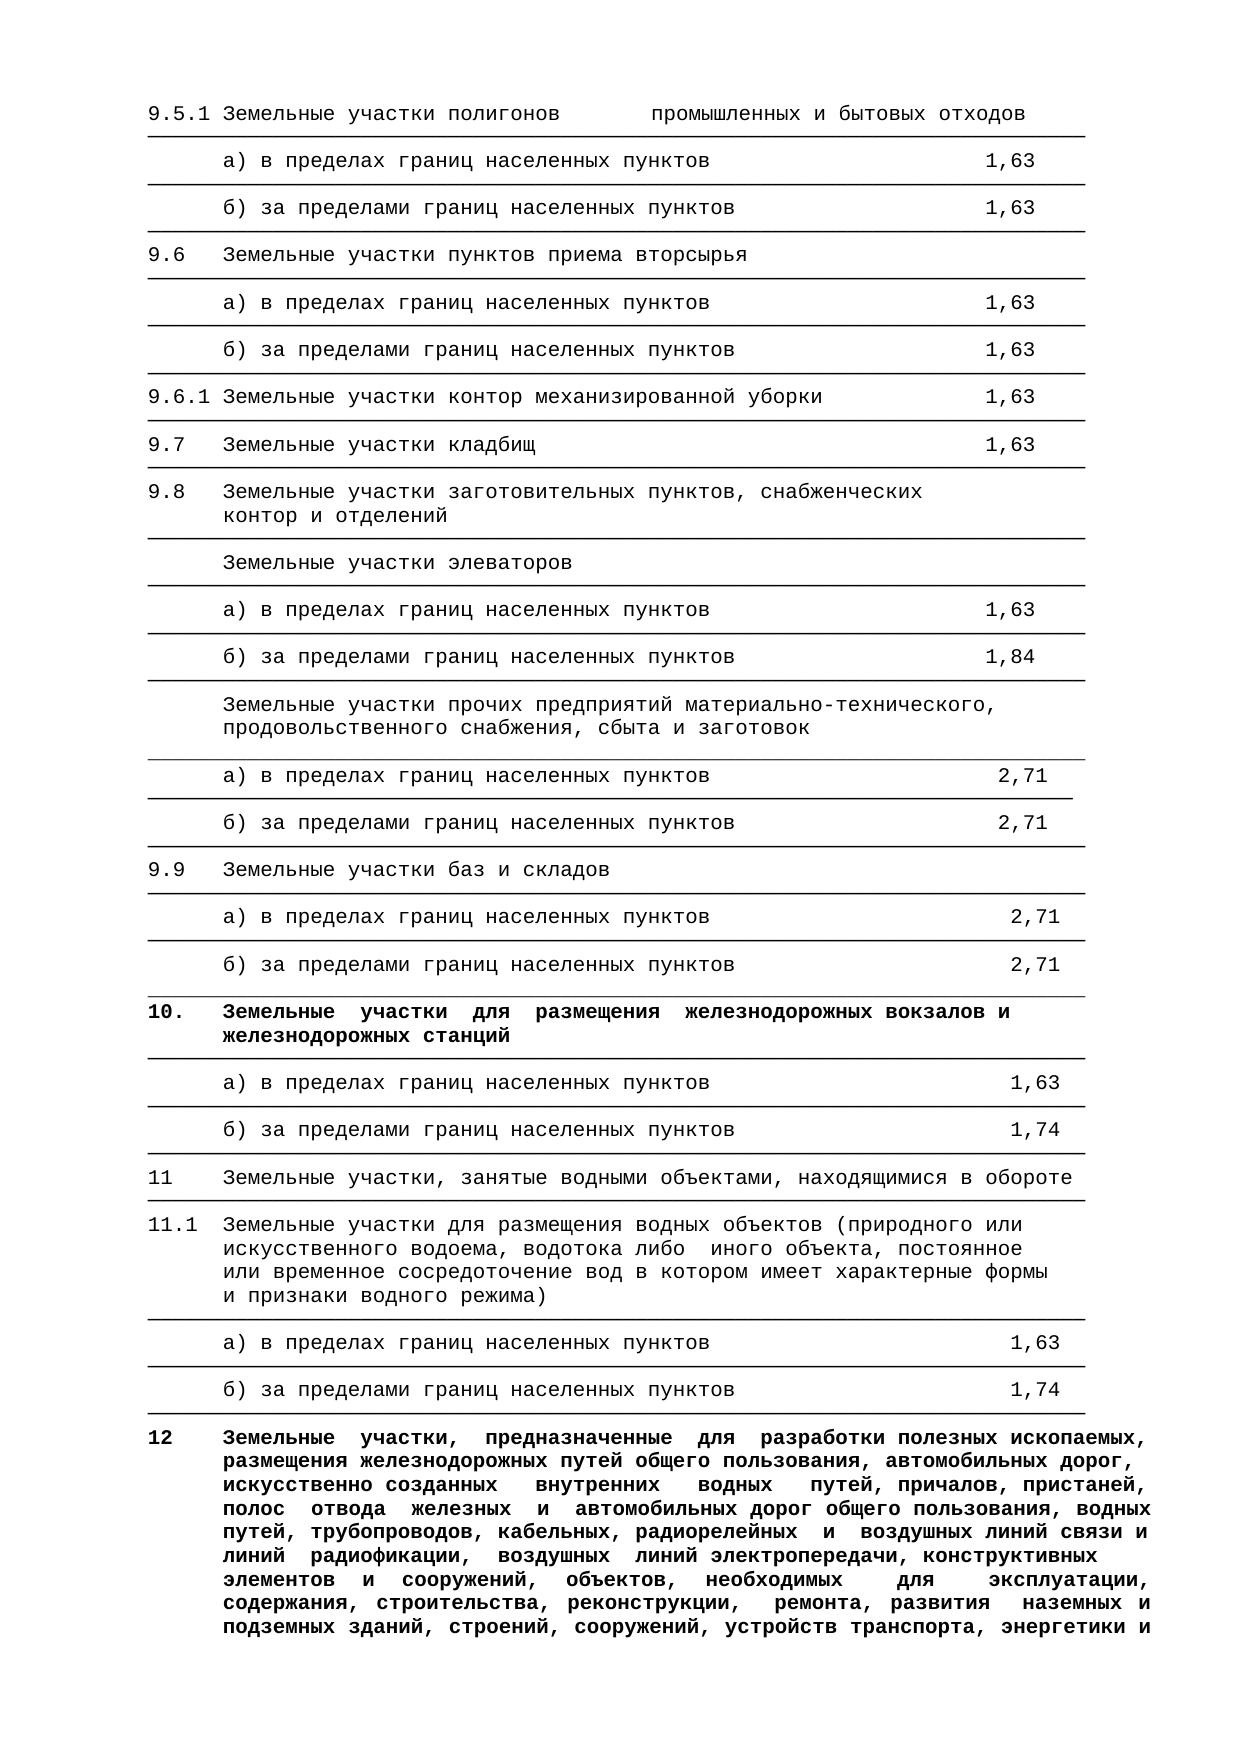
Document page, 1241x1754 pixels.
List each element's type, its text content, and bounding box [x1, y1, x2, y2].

text ─────────────────────────────────────────────────────────────────────────── [148, 268, 1152, 292]
text ─────────────────────────────────────────────────────────────────────────── [148, 576, 1152, 599]
text б) за пределами границ населенных пунктов 1,74 [148, 1119, 1152, 1143]
text б) за пределами границ населенных пунктов 1,74 [148, 1379, 1152, 1403]
text 11 Земельные участки, занятые водными объектами, находящимися в обороте [148, 1167, 1152, 1190]
text железнодорожных станций [148, 1025, 1152, 1048]
text полос отвода железных и автомобильных дорог общего пользования, водных путей, трубопроводов, кабельных, радиорелейных и воздушных линий связи и [223, 1498, 1152, 1545]
text 9.9 Земельные участки баз и складов [148, 859, 1152, 883]
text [148, 150, 1152, 173]
text б) за пределами границ населенных пунктов 2,71 [148, 954, 1152, 977]
text ─────────────────────────────────────────────────────────────────────────── [148, 410, 1152, 434]
text а) в пределах границ населенных пунктов 1,63 [148, 599, 1152, 623]
text ─────────────────────────────────────────────────────────────────────────── [148, 1096, 1152, 1119]
text б) за пределами границ населенных пунктов 1,63 [148, 197, 1152, 221]
text контор и отделений ─────────────────────────────────────────────────────────────────────────── [148, 504, 1152, 552]
text а) в пределах границ населенных пунктов 1,63 [148, 292, 1152, 315]
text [148, 173, 1152, 197]
text или временное сосредоточение вод в котором имеет характерные формы [148, 1261, 1152, 1285]
text 9.6.1 Земельные участки контор механизированной уборки 1,63 [148, 386, 1152, 410]
text ___________________________________________________________________________ [148, 977, 1152, 1001]
text 12 Земельные участки, предназначенные для разработки полезных ископаемых, [148, 1427, 1152, 1450]
text ─────────────────────────────────────────────────────────────────────────── [148, 1356, 1152, 1379]
text Земельные участки элеваторов [148, 552, 1152, 576]
text а) в пределах границ населенных пунктов 2,71 [148, 765, 1152, 788]
text ─────────────────────────────────────────────────────────────────────────── [148, 1308, 1152, 1332]
text и признаки водного режима) [148, 1285, 1152, 1308]
text ─────────────────────────────────────────────────────────────────────────── [148, 457, 1152, 481]
text а) в пределах границ населенных пунктов 1,63 [148, 1072, 1152, 1096]
text ─────────────────────────────────────────────────────────────────────────── [148, 623, 1152, 646]
text б) за пределами границ населенных пунктов 1,63 [148, 339, 1152, 363]
text б) за пределами границ населенных пунктов 2,71 [148, 812, 1152, 836]
text ─────────────────────────────────────────────────────────────────────────── [148, 836, 1152, 859]
text 11.1 Земельные участки для размещения водных объектов (природного или [148, 1214, 1152, 1238]
text ─────────────────────────────────────────────────────────────────────────── [148, 670, 1152, 694]
text б) за пределами границ населенных пунктов 1,84 [148, 646, 1152, 670]
text ─────────────────────────────────────────────────────────────────────────── [148, 363, 1152, 386]
text ────────────────────────────────────────────────────────────────────────── [148, 788, 1152, 812]
text линий радиофикации, воздушных линий электропередачи, конструктивных [223, 1545, 1152, 1569]
text искусственно созданных внутренних водных путей, причалов, пристаней, [148, 1474, 1152, 1498]
text искусственного водоема, водотока либо иного объекта, постоянное [148, 1238, 1152, 1261]
text ─────────────────────────────────────────────────────────────────────────── [148, 221, 1152, 244]
text ─────────────────────────────────────────────────────────────────────────── [148, 1403, 1152, 1427]
text ─────────────────────────────────────────────────────────────────────────── [148, 1190, 1152, 1214]
text Земельные участки прочих предприятий материально-технического, [148, 694, 1152, 717]
text ─────────────────────────────────────────────────────────────────────────── [148, 315, 1152, 339]
text 9.8 Земельные участки заготовительных пунктов, снабженческих [148, 481, 1152, 504]
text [148, 126, 1152, 150]
text продовольственного снабжения, сбыта и заготовок [148, 717, 1152, 741]
text 9.6 Земельные участки пунктов приема вторсырья [148, 244, 1152, 268]
text 9.7 Земельные участки кладбищ 1,63 [148, 434, 1152, 457]
text ─────────────────────────────────────────────────────────────────────────── [148, 883, 1152, 907]
text ─────────────────────────────────────────────────────────────────────────── [148, 930, 1152, 954]
text ─────────────────────────────────────────────────────────────────────────── [148, 1048, 1152, 1072]
text размещения железнодорожных путей общего пользования, автомобильных дорог, [148, 1450, 1152, 1474]
text 9.5.1 Земельные участки полигонов промышленных и бытовых отходов [148, 103, 1152, 126]
text ___________________________________________________________________________ [148, 741, 1152, 765]
text ─────────────────────────────────────────────────────────────────────────── [148, 1143, 1152, 1167]
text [223, 1569, 1152, 1639]
text 10. Земельные участки для размещения железнодорожных вокзалов и [148, 1001, 1152, 1025]
text а) в пределах границ населенных пунктов 2,71 [148, 907, 1152, 930]
text а) в пределах границ населенных пунктов 1,63 [148, 1332, 1152, 1356]
